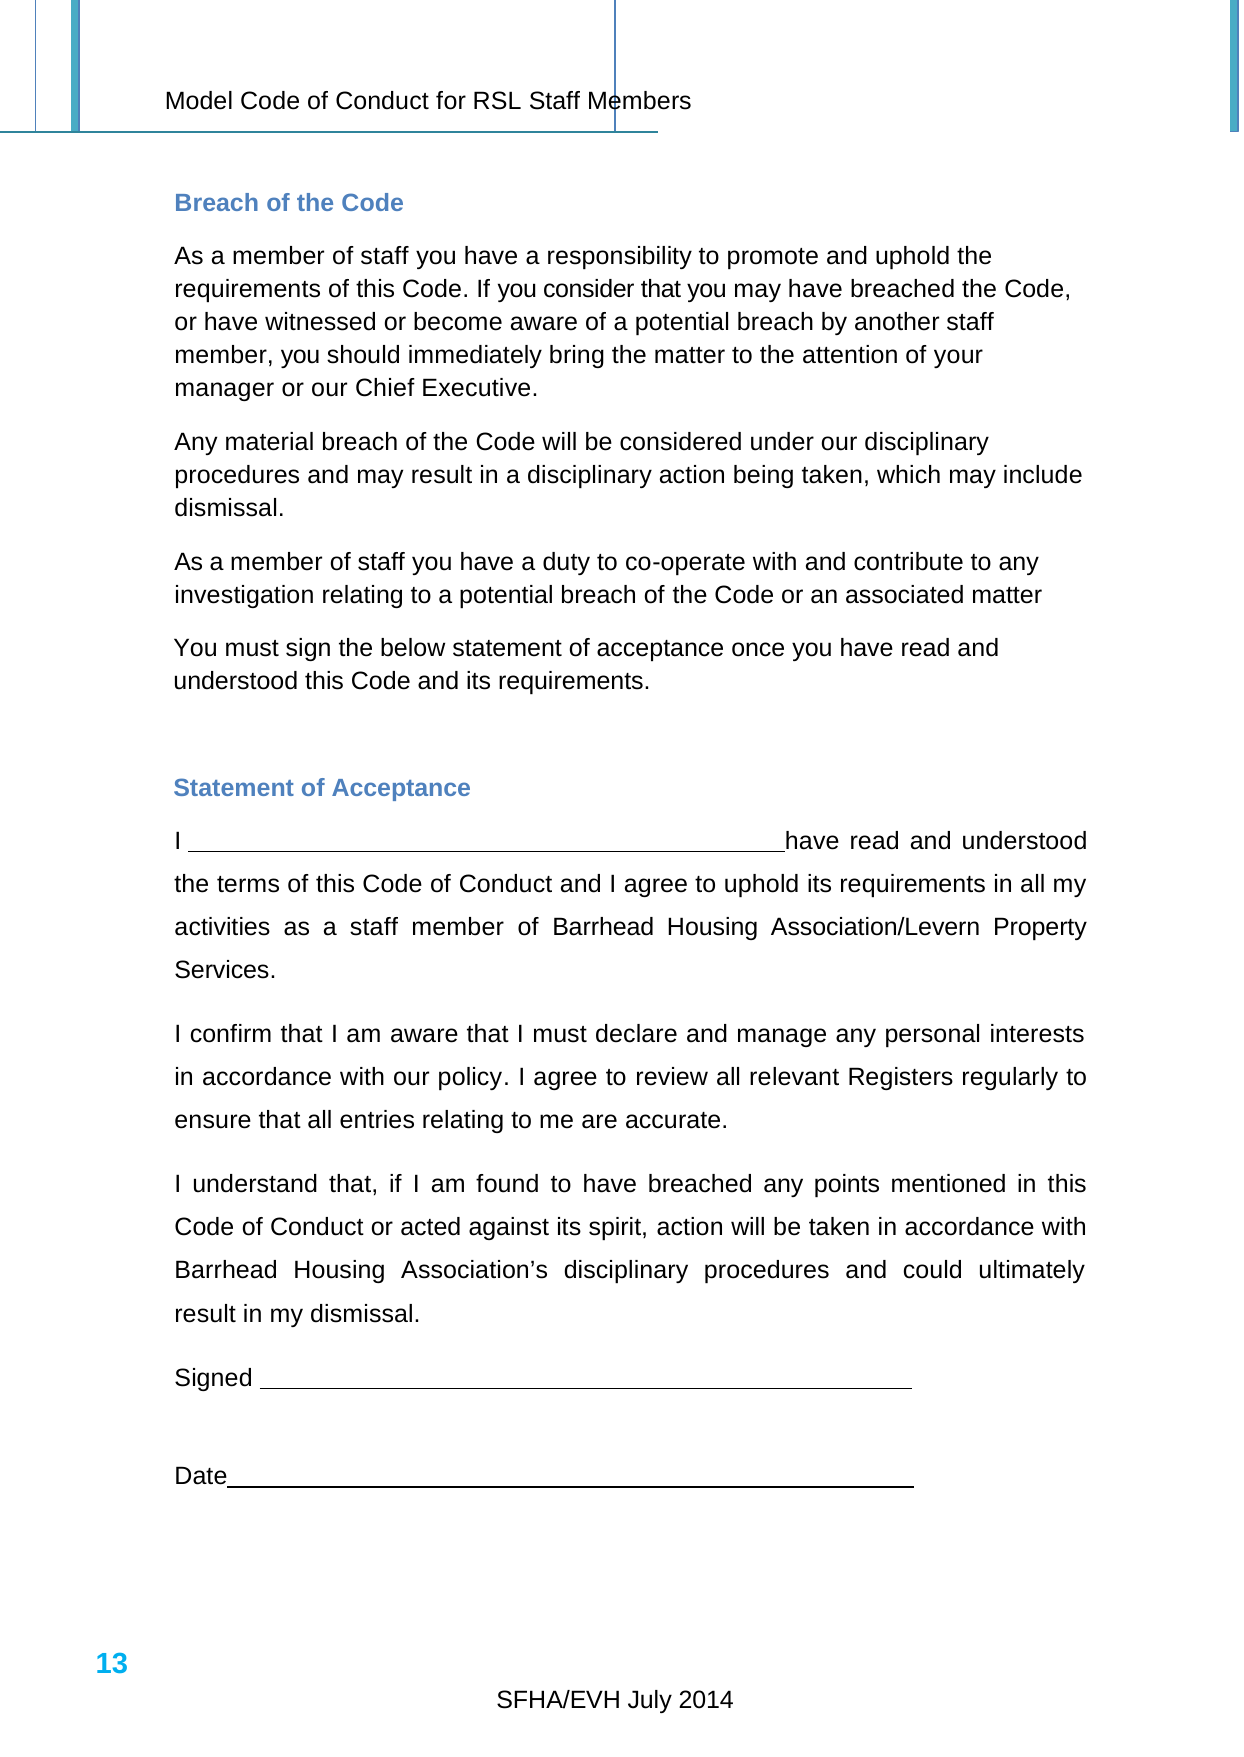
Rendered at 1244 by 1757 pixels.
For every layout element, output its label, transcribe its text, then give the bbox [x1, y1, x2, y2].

text You must sign the below statement of acceptance once you have read and understood this Code and its requirements. [173, 633, 1087, 695]
text Any material breach of the Code will be considered under our disciplinary procedures and may result in a disciplinary action being taken, which may include dismissal. [174, 427, 1087, 522]
text Date [174, 1461, 1098, 1490]
text As a member of staff you have a responsibility to promote and uphold the requirements of this Code. If you consider that you may have breached the Code, or have witnessed or become aware of a potential breach by another staff member, you should immediately bring the matter to the attention of your manager or our Chief Executive. [174, 241, 1087, 402]
text Signed [174, 1363, 1098, 1391]
text As a member of staff you have a duty to co-operate with and contribute to any investigation relating to a potential breach of the Code or an associated matter [174, 547, 1087, 609]
text I understand that, if I am found to have breached any points mentioned in this Code of Conduct or acted against its spirit, action will be taken in accordance with Barrhead Housing Association’s disciplinary procedures and could ultimately result in my dismissal. [174, 1169, 1087, 1327]
text I confirm that I am aware that I must declare and manage any personal interests in accordance with our policy. I agree to review all relevant Registers regularly to ensure that all entries relating to me are accurate. [174, 1019, 1087, 1134]
text I have read and understood the terms of this Code of Conduct and I agree to uphold its requirements in all my activities as a staff member of Barrhead Housing Association/Levern Property Services. [174, 826, 1087, 984]
text Breach of the Code [99, 187, 1087, 216]
text Statement of Acceptance [172, 773, 1087, 801]
